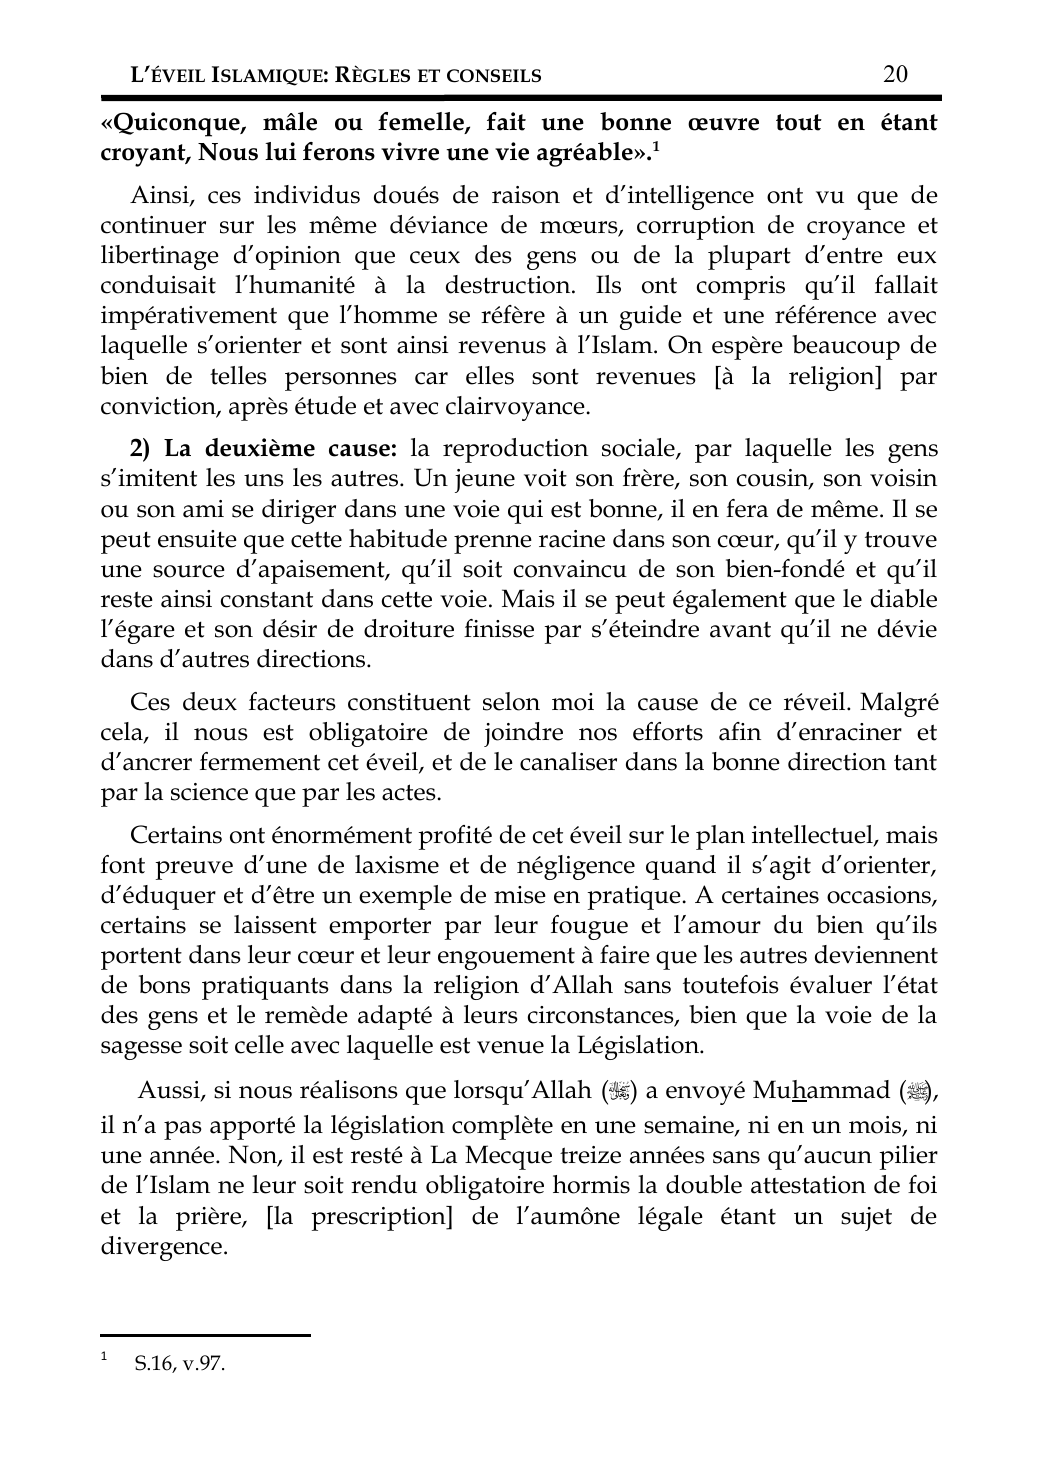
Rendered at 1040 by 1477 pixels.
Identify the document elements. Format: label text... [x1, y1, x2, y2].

text Ainsi, ces individus doués de raison et d’intelligence ont vu que de continuer sur les même déviance de mœurs, corruption de croyance et libertinage d’opinion que ceux des gens ou de la plupart d’entre eux conduisait l’humanité à la destruction. Ils ont compris qu’il fallait impérativement que l’homme se réfère à un guide et une référence avec laquelle s’orienter et sont ainsi revenus à l’Islam. On espère beaucoup de bien de telles personnes car elles sont revenues [à la religion] par conviction, après étude et avec clairvoyance. [100, 180, 939, 421]
text Aussi, si nous réalisons que lorsqu’Allah (ـ) a envoyé Muhammad (ج), il n’a pas apporté la législation complète en une semaine, ni en un mois, ni une année. Non, il est resté à La Mecque treize années sans qu’aucun pilier de l’Islam ne leur soit rendu obligatoire hormis la double attestation de foi et la prière, [la prescription] de l’aumône légale étant un sujet de divergence. [100, 1073, 939, 1261]
text Certains ont énormément profité de cet éveil sur le plan intellectuel, mais font preuve d’une de laxisme et de négligence quand il s’agit d’orienter, d’éduquer et d’être un exemple de mise en pratique. A certaines occasions, certains se laissent emporter par leur fougue et l’amour du bien qu’ils portent dans leur cœur et leur engouement à faire que les autres deviennent de bons pratiquants dans la religion d’Allah sans toutefois évaluer l’état des gens et le remède adapté à leurs circonstances, bien que la voie de la sagesse soit celle avec laquelle est venue la Législation. [100, 820, 939, 1061]
text Ces deux facteurs constituent selon moi la cause de ce réveil. Malgré cela, il nous est obligatoire de joindre nos efforts afin d’enraciner et d’ancrer fermement cet éveil, et de le canaliser dans la bonne direction tant par la science que par les actes. [100, 687, 939, 807]
text 2) La deuxième cause: la reproduction sociale, par laquelle les gens s’imitent les uns les autres. Un jeune voit son frère, son cousin, son voisin ou son ami se diriger dans une voie qui est bonne, il en fera de même. Il se peut ensuite que cette habitude prenne racine dans son cœur, qu’il y trouve une source d’apaisement, qu’il soit convaincu de son bien-fondé et qu’il reste ainsi constant dans cette voie. Mais il se peut également que le diable l’égare et son désir de droiture finisse par s’éteindre avant qu’il ne dévie dans d’autres directions. [100, 434, 939, 674]
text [100, 108, 939, 168]
